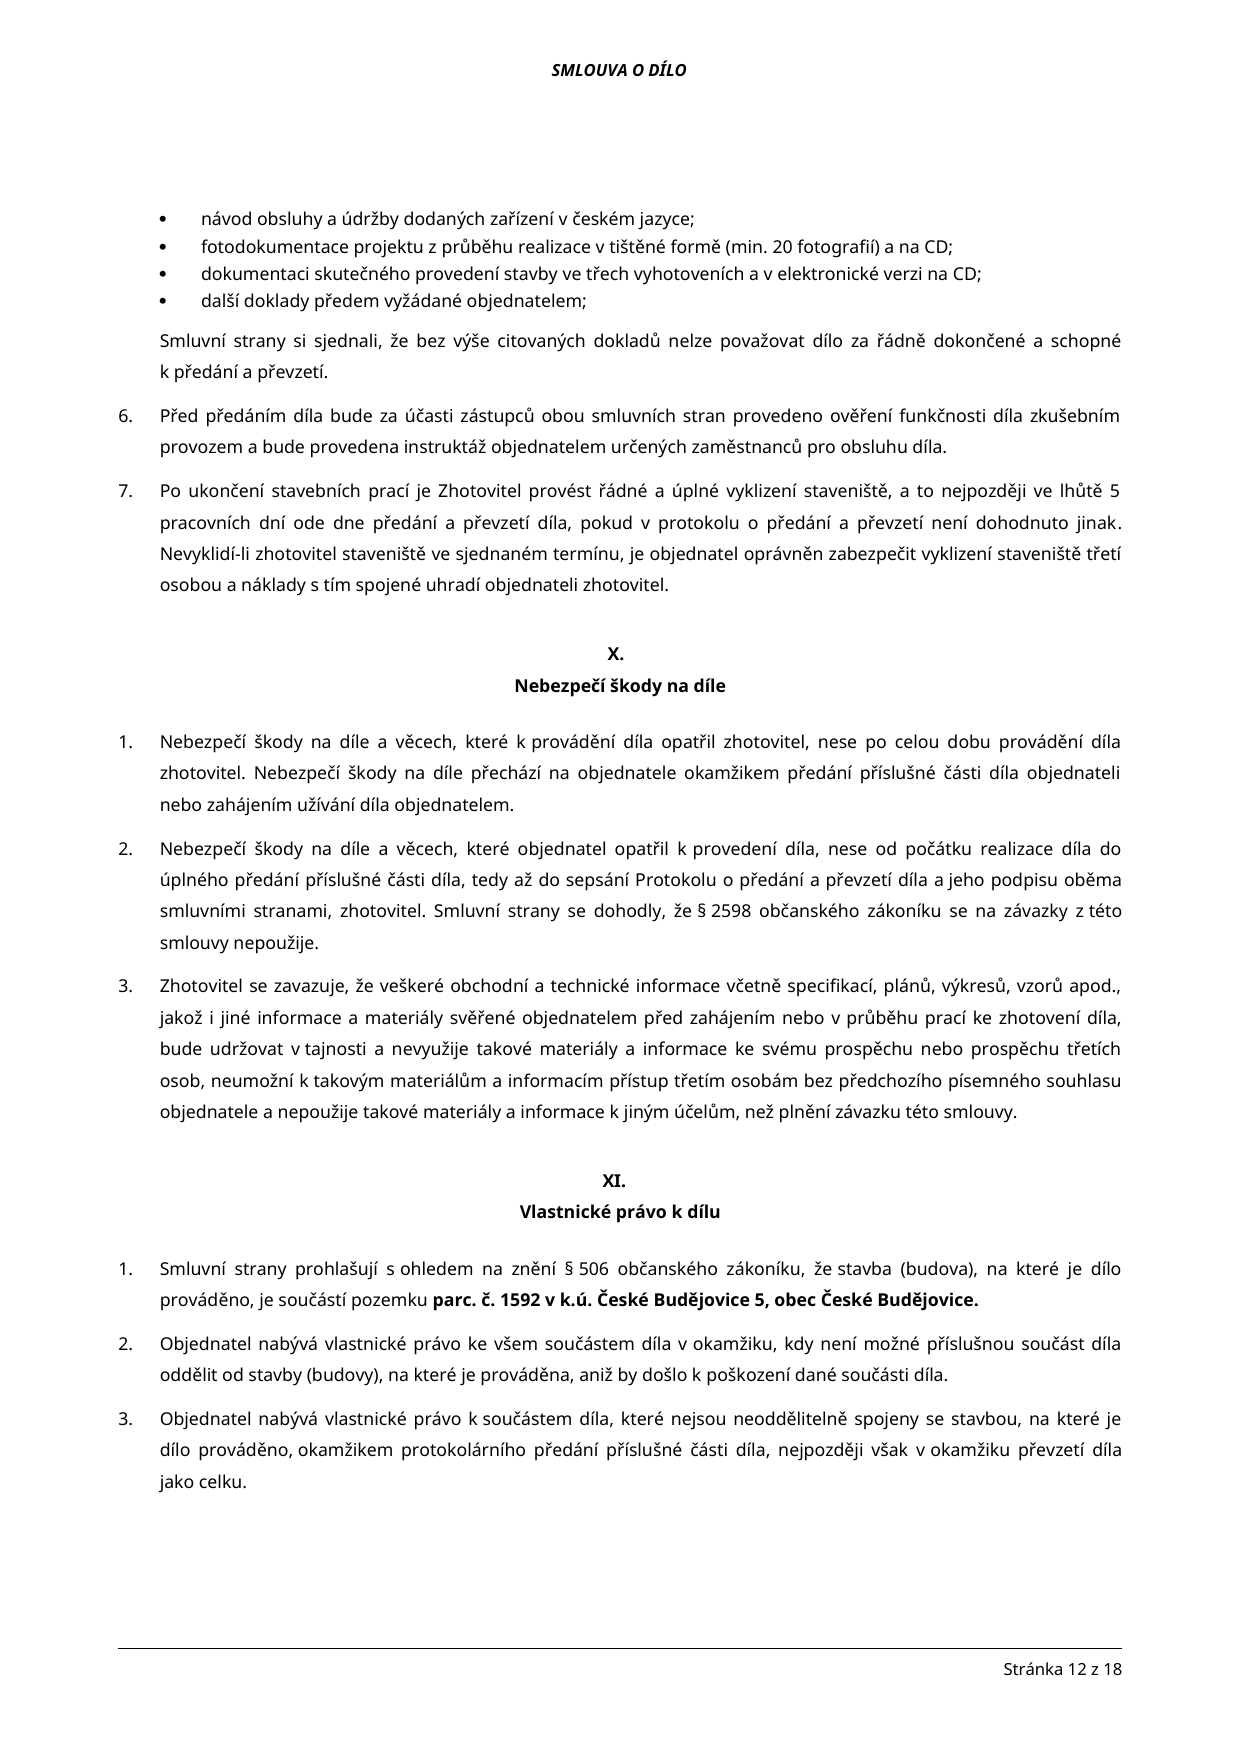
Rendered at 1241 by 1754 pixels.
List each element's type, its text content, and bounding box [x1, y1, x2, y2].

text Nebezpečí škody na díle a věcech, které objednatel opatřil k provedení díla, nese od počátku realizace díla do úplného předání příslušné části díla, tedy až do sepsání Protokolu o předání a převzetí díla a jeho podpisu oběma smluvními stranami, zhotovitel. Smluvní strany se dohodly, že § 2598 občanského zákoníku se na závazky z této smlouvy nepoužije. [118, 836, 1122, 954]
text Zhotovitel se zavazuje, že veškeré obchodní a technické informace včetně specifikací, plánů, výkresů, vzorů apod., jakož i jiné informace a materiály svěřené objednatelem před zahájením nebo v průběhu prací ke zhotovení díla, bude udržovat v tajnosti a nevyužije takové materiály a informace ke svému prospěchu nebo prospěchu třetích osob, neumožní k takovým materiálům a informacím přístup třetím osobám bez předchozího písemného souhlasu objednatele a nepoužije takové materiály a informace k jiným účelům, než plnění závazku této smlouvy. [118, 974, 1122, 1123]
text fotodokumentace projektu z průběhu realizace v tištěné formě (min. 20 fotografií) a na CD; [159, 234, 1122, 258]
text Smluvní strany si sjednali, že bez výše citovaných dokladů nelze považovat dílo za řádně dokončené a schopné k předání a převzetí. [159, 328, 1122, 384]
text Po ukončení stavebních prací je Zhotovitel provést řádné a úplné vyklizení staveniště, a to nejpozději ve lhůtě 5 pracovních dní ode dne předání a převzetí díla, pokud v protokolu o předání a převzetí není dohodnuto jinak. Nevyklidí-li zhotovitel staveniště ve sjednaném termínu, je objednatel oprávněn zabezpečit vyklizení staveniště třetí osobou a náklady s tím spojené uhradí objednateli zhotovitel. [118, 479, 1122, 597]
text návod obsluhy a údržby dodaných zařízení v českém jazyce; [159, 207, 1122, 231]
text Objednatel nabývá vlastnické právo k součástem díla, které nejsou neoddělitelně spojeny se stavbou, na které je dílo prováděno, okamžikem protokolárního předání příslušné části díla, nejpozději však v okamžiku převzetí díla jako celku. [118, 1406, 1122, 1493]
text Před předáním díla bude za účasti zástupců obou smluvních stran provedeno ověření funkčnosti díla zkušebním provozem a bude provedena instruktáž objednatelem určených zaměstnanců pro obsluhu díla. [118, 404, 1122, 459]
text další doklady předem vyžádané objednatelem; [159, 289, 1122, 313]
text Smluvní strany prohlašují s ohledem na znění § 506 občanského zákoníku, že stavba (budova), na které je dílo prováděno, je součástí pozemku parc. č. 1592 v k.ú. České Budějovice 5, obec České Budějovice. [118, 1256, 1122, 1311]
text Nebezpečí škody na díle [118, 673, 1122, 697]
text Objednatel nabývá vlastnické právo ke všem součástem díla v okamžiku, kdy není možné příslušnou součást díla oddělit od stavby (budovy), na které je prováděna, aniž by došlo k poškození dané součásti díla. [118, 1331, 1122, 1387]
text Nebezpečí škody na díle a věcech, které k provádění díla opatřil zhotovitel, nese po celou dobu provádění díla zhotovitel. Nebezpečí škody na díle přechází na objednatele okamžikem předání příslušné části díla objednateli nebo zahájením užívání díla objednatelem. [118, 729, 1122, 816]
text dokumentaci skutečného provedení stavby ve třech vyhotoveních a v elektronické verzi na CD; [159, 261, 1122, 286]
text Vlastnické právo k dílu [118, 1199, 1122, 1224]
